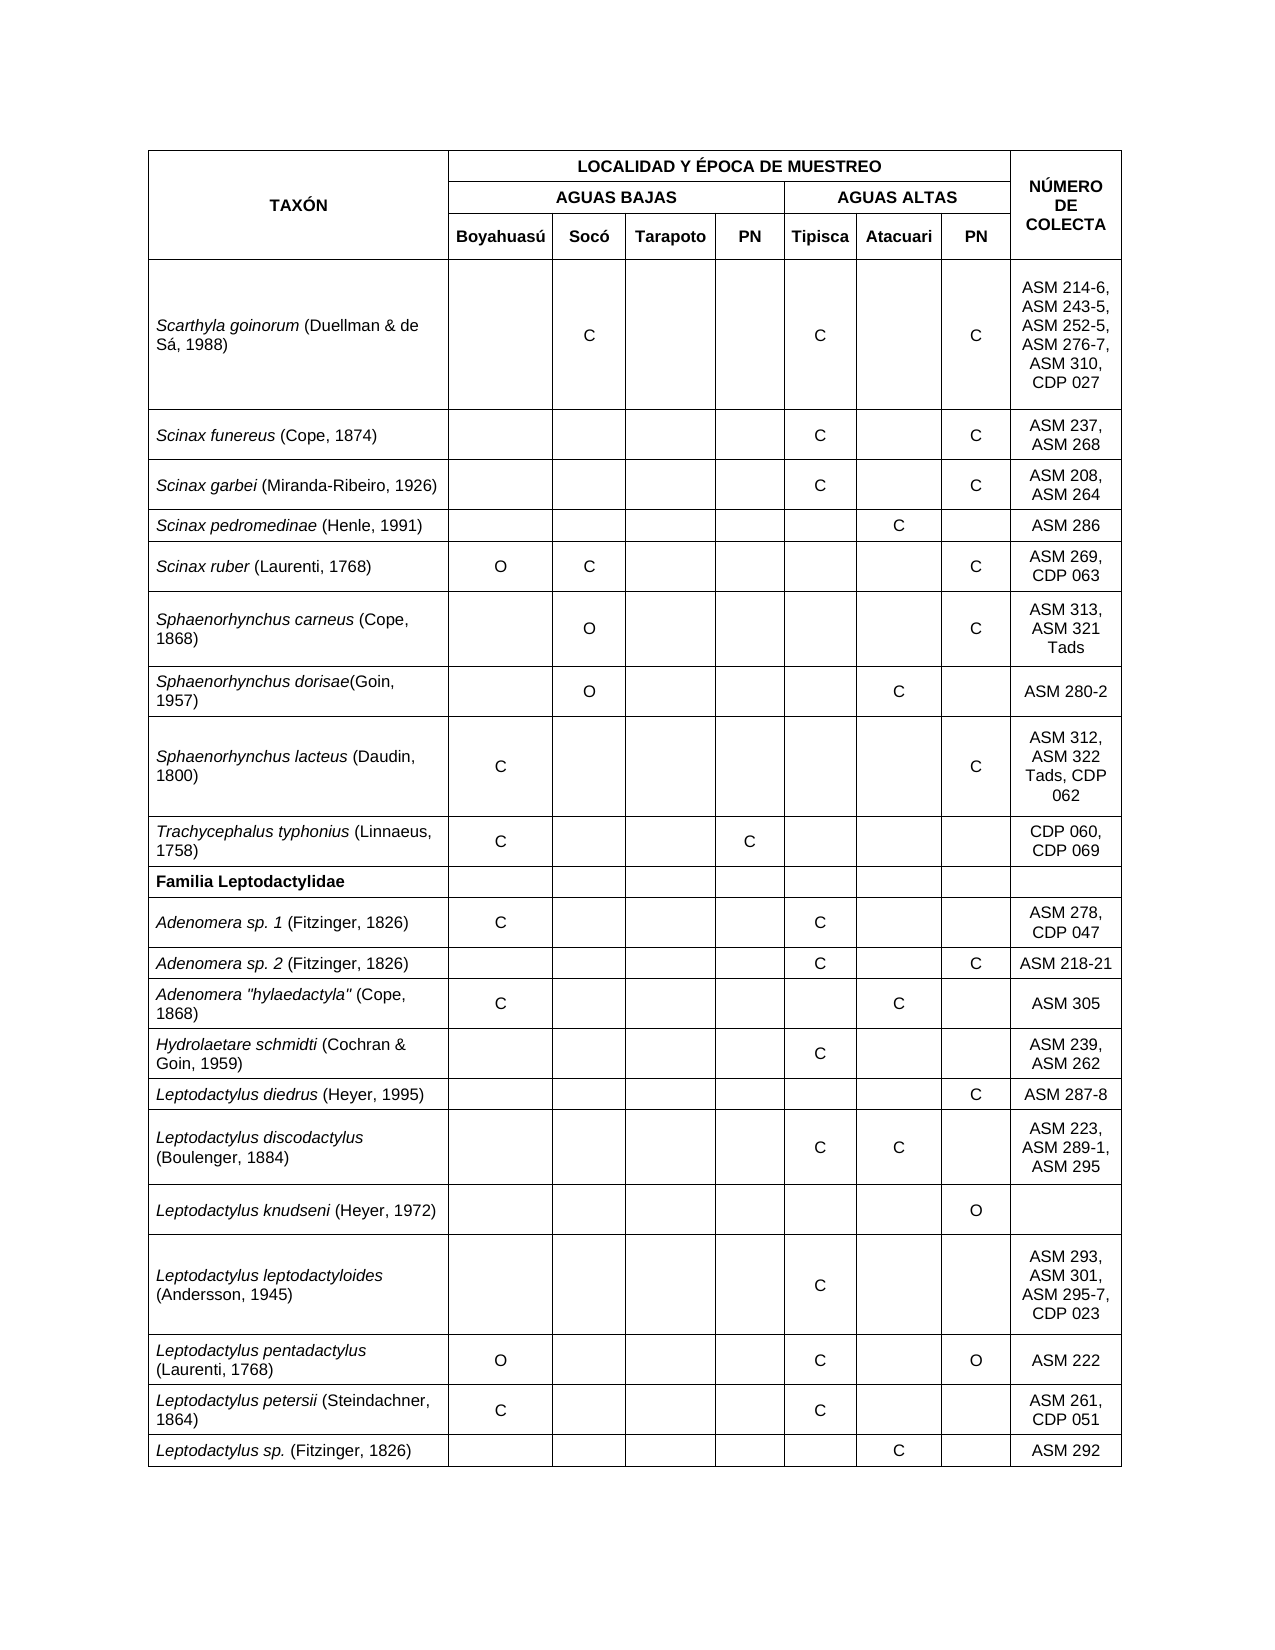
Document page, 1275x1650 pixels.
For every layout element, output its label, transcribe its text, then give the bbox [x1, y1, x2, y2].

table_cell C [553, 260, 625, 409]
table_cell ASM 218-21 [1011, 948, 1121, 978]
table_cell [857, 460, 941, 509]
table_cell [716, 1435, 784, 1466]
table_cell [857, 1235, 941, 1334]
table_cell C [449, 1385, 552, 1434]
table_cell [716, 410, 784, 459]
table_cell Atacuari [857, 214, 941, 259]
table_cell [857, 1029, 941, 1078]
table_cell [716, 1235, 784, 1334]
table_cell PN [716, 214, 784, 259]
table_cell C [857, 1110, 941, 1184]
table_cell [553, 510, 625, 541]
table_cell [716, 948, 784, 978]
table_cell ASM 312, ASM 322 Tads, CDP 062 [1011, 717, 1121, 816]
table_cell [449, 1079, 552, 1109]
table_cell [553, 1110, 625, 1184]
table_cell [449, 1029, 552, 1078]
table_cell Sphaenorhynchus dorisae(Goin, 1957) [149, 667, 448, 716]
table_cell C [785, 1235, 856, 1334]
table_cell [716, 979, 784, 1028]
table_cell [449, 1185, 552, 1234]
table_cell Leptodactylus discodactylus (Boulenger, 1884) [149, 1110, 448, 1184]
table_cell [857, 1079, 941, 1109]
table_cell [1011, 1185, 1121, 1234]
table_cell [785, 510, 856, 541]
table_cell ASM 293, ASM 301, ASM 295-7, CDP 023 [1011, 1235, 1121, 1334]
table_cell [626, 1435, 715, 1466]
table_cell [785, 1435, 856, 1466]
table_cell Scinax funereus (Cope, 1874) [149, 410, 448, 459]
table_cell Sphaenorhynchus lacteus (Daudin, 1800) [149, 717, 448, 816]
table_cell [553, 1185, 625, 1234]
table_cell [626, 898, 715, 947]
table_cell Hydrolaetare schmidti (Cochran & Goin, 1959) [149, 1029, 448, 1078]
table_cell [626, 592, 715, 666]
table_cell [626, 542, 715, 591]
table_cell [626, 1335, 715, 1384]
table_cell [553, 1079, 625, 1109]
table_cell Leptodactylus pentadactylus (Laurenti, 1768) [149, 1335, 448, 1384]
table_cell [857, 817, 941, 866]
table_cell C [942, 460, 1010, 509]
table_cell C [857, 667, 941, 716]
table_cell [449, 510, 552, 541]
table_cell C [785, 948, 856, 978]
table_cell [553, 1435, 625, 1466]
table_cell [449, 1435, 552, 1466]
table_cell C [785, 260, 856, 409]
table_cell ASM 261, CDP 051 [1011, 1385, 1121, 1434]
table_cell [553, 717, 625, 816]
table_cell [785, 592, 856, 666]
table_cell C [785, 1385, 856, 1434]
table_cell [553, 817, 625, 866]
table_cell ASM 239, ASM 262 [1011, 1029, 1121, 1078]
table_cell [449, 948, 552, 978]
table_cell [716, 1079, 784, 1109]
table_cell C [857, 1435, 941, 1466]
table_cell ASM 269, CDP 063 [1011, 542, 1121, 591]
table_cell Sphaenorhynchus carneus (Cope, 1868) [149, 592, 448, 666]
table_cell Adenomera "hylaedactyla" (Cope, 1868) [149, 979, 448, 1028]
table_cell [942, 817, 1010, 866]
table_cell Trachycephalus typhonius (Linnaeus, 1758) [149, 817, 448, 866]
table_cell [449, 592, 552, 666]
table_cell [785, 867, 856, 897]
table_cell [553, 1335, 625, 1384]
table_cell [857, 260, 941, 409]
table_cell [626, 410, 715, 459]
table_cell C [449, 979, 552, 1028]
table_cell [553, 460, 625, 509]
table_cell ASM 222 [1011, 1335, 1121, 1384]
table_cell C [942, 260, 1010, 409]
table_cell C [942, 410, 1010, 459]
table_cell C [553, 542, 625, 591]
table_header LOCALIDAD Y ÉPOCA DE MUESTREO [449, 151, 1010, 181]
table_cell C [942, 542, 1010, 591]
table_cell ASM 223, ASM 289-1, ASM 295 [1011, 1110, 1121, 1184]
table_cell O [942, 1185, 1010, 1234]
table_cell [449, 460, 552, 509]
table_cell [626, 1385, 715, 1434]
table_cell AGUAS ALTAS [785, 182, 1010, 212]
table_cell [942, 510, 1010, 541]
table_cell [716, 1385, 784, 1434]
table_cell AGUAS BAJAS [449, 182, 784, 212]
table_cell [716, 1029, 784, 1078]
table_cell Scarthyla goinorum (Duellman & de Sá, 1988) [149, 260, 448, 409]
table_cell [716, 1110, 784, 1184]
table_cell ASM 214-6, ASM 243-5, ASM 252-5, ASM 276-7, ASM 310, CDP 027 [1011, 260, 1121, 409]
table_cell [942, 1235, 1010, 1334]
table_cell C [942, 1079, 1010, 1109]
table_cell [785, 667, 856, 716]
table_cell ASM 287-8 [1011, 1079, 1121, 1109]
table_cell [716, 1185, 784, 1234]
table_cell ASM 280-2 [1011, 667, 1121, 716]
table_cell Tipisca [785, 214, 856, 259]
table_cell O [449, 1335, 552, 1384]
table_cell Leptodactylus sp. (Fitzinger, 1826) [149, 1435, 448, 1466]
table_cell [857, 898, 941, 947]
table_cell [1011, 867, 1121, 897]
table_cell [626, 1185, 715, 1234]
table_cell C [785, 1335, 856, 1384]
table_cell [553, 948, 625, 978]
table_cell [553, 410, 625, 459]
table_cell C [449, 898, 552, 947]
table_cell [942, 898, 1010, 947]
table_cell C [449, 717, 552, 816]
table_cell [716, 510, 784, 541]
table_cell [553, 979, 625, 1028]
table_cell ASM 305 [1011, 979, 1121, 1028]
table_cell ASM 313, ASM 321 Tads [1011, 592, 1121, 666]
table_cell Adenomera sp. 2 (Fitzinger, 1826) [149, 948, 448, 978]
table_cell [785, 1079, 856, 1109]
table_cell [626, 460, 715, 509]
table_cell [942, 867, 1010, 897]
table_cell [857, 592, 941, 666]
table_cell [716, 667, 784, 716]
table_cell [449, 667, 552, 716]
table_cell C [785, 1110, 856, 1184]
table_cell [716, 260, 784, 409]
table_cell [626, 948, 715, 978]
table_cell [785, 1185, 856, 1234]
table_cell C [785, 410, 856, 459]
table_cell [857, 410, 941, 459]
table_cell Leptodactylus petersii (Steindachner, 1864) [149, 1385, 448, 1434]
table_cell [626, 867, 715, 897]
table_cell ASM 292 [1011, 1435, 1121, 1466]
table_cell [449, 1110, 552, 1184]
table_cell [553, 1235, 625, 1334]
table_cell [553, 1385, 625, 1434]
table_cell [553, 867, 625, 897]
table_cell [626, 1235, 715, 1334]
table_cell [942, 667, 1010, 716]
table_cell C [942, 948, 1010, 978]
table_cell C [785, 460, 856, 509]
table_cell Tarapoto [626, 214, 715, 259]
table_cell [553, 898, 625, 947]
table_cell [716, 717, 784, 816]
table_cell O [942, 1335, 1010, 1384]
table_cell O [553, 667, 625, 716]
table_cell [553, 1029, 625, 1078]
table_cell [942, 1110, 1010, 1184]
table_cell [626, 1110, 715, 1184]
table_cell [942, 1029, 1010, 1078]
table_cell C [449, 817, 552, 866]
table_cell [785, 817, 856, 866]
table_cell C [785, 1029, 856, 1078]
table_cell [449, 260, 552, 409]
table_cell [626, 979, 715, 1028]
table_cell ASM 278, CDP 047 [1011, 898, 1121, 947]
table_cell C [857, 979, 941, 1028]
table_cell [785, 979, 856, 1028]
table_cell ASM 286 [1011, 510, 1121, 541]
table_cell [716, 898, 784, 947]
table_cell C [942, 592, 1010, 666]
table_cell [857, 1185, 941, 1234]
table_cell [449, 1235, 552, 1334]
table_cell Scinax garbei (Miranda-Ribeiro, 1926) [149, 460, 448, 509]
table_cell CDP 060, CDP 069 [1011, 817, 1121, 866]
table_cell O [553, 592, 625, 666]
table_cell Leptodactylus leptodactyloides (Andersson, 1945) [149, 1235, 448, 1334]
table_cell Boyahuasú [449, 214, 552, 259]
table_cell Leptodactylus knudseni (Heyer, 1972) [149, 1185, 448, 1234]
table_cell [626, 817, 715, 866]
table_cell [785, 542, 856, 591]
table_cell [942, 979, 1010, 1028]
table_cell C [942, 717, 1010, 816]
table_cell [449, 867, 552, 897]
table_cell [716, 592, 784, 666]
table_cell Adenomera sp. 1 (Fitzinger, 1826) [149, 898, 448, 947]
table_cell [626, 510, 715, 541]
table_cell Socó [553, 214, 625, 259]
table_cell [716, 1335, 784, 1384]
table_cell [716, 460, 784, 509]
table_cell [857, 1385, 941, 1434]
table_cell [857, 948, 941, 978]
table_cell [942, 1385, 1010, 1434]
table_cell [716, 867, 784, 897]
table_cell [626, 667, 715, 716]
table_cell C [785, 898, 856, 947]
table_cell ASM 208, ASM 264 [1011, 460, 1121, 509]
table_cell ASM 237, ASM 268 [1011, 410, 1121, 459]
table_cell [626, 717, 715, 816]
table_cell [626, 260, 715, 409]
table_cell Scinax pedromedinae (Henle, 1991) [149, 510, 448, 541]
table_cell [626, 1079, 715, 1109]
table_cell C [716, 817, 784, 866]
table_cell [626, 1029, 715, 1078]
table_cell O [449, 542, 552, 591]
table_cell [716, 542, 784, 591]
table_cell [942, 1435, 1010, 1466]
table_cell Scinax ruber (Laurenti, 1768) [149, 542, 448, 591]
table_cell [785, 717, 856, 816]
table_cell [857, 1335, 941, 1384]
table_cell Leptodactylus diedrus (Heyer, 1995) [149, 1079, 448, 1109]
table_header NÚMERO DE COLECTA [1011, 151, 1121, 259]
table_cell [857, 867, 941, 897]
table_cell [857, 542, 941, 591]
table_header TAXÓN [149, 151, 448, 259]
table_cell [857, 717, 941, 816]
table_cell PN [942, 214, 1010, 259]
table_cell [449, 410, 552, 459]
table_cell Familia Leptodactylidae [149, 867, 448, 897]
table_cell C [857, 510, 941, 541]
